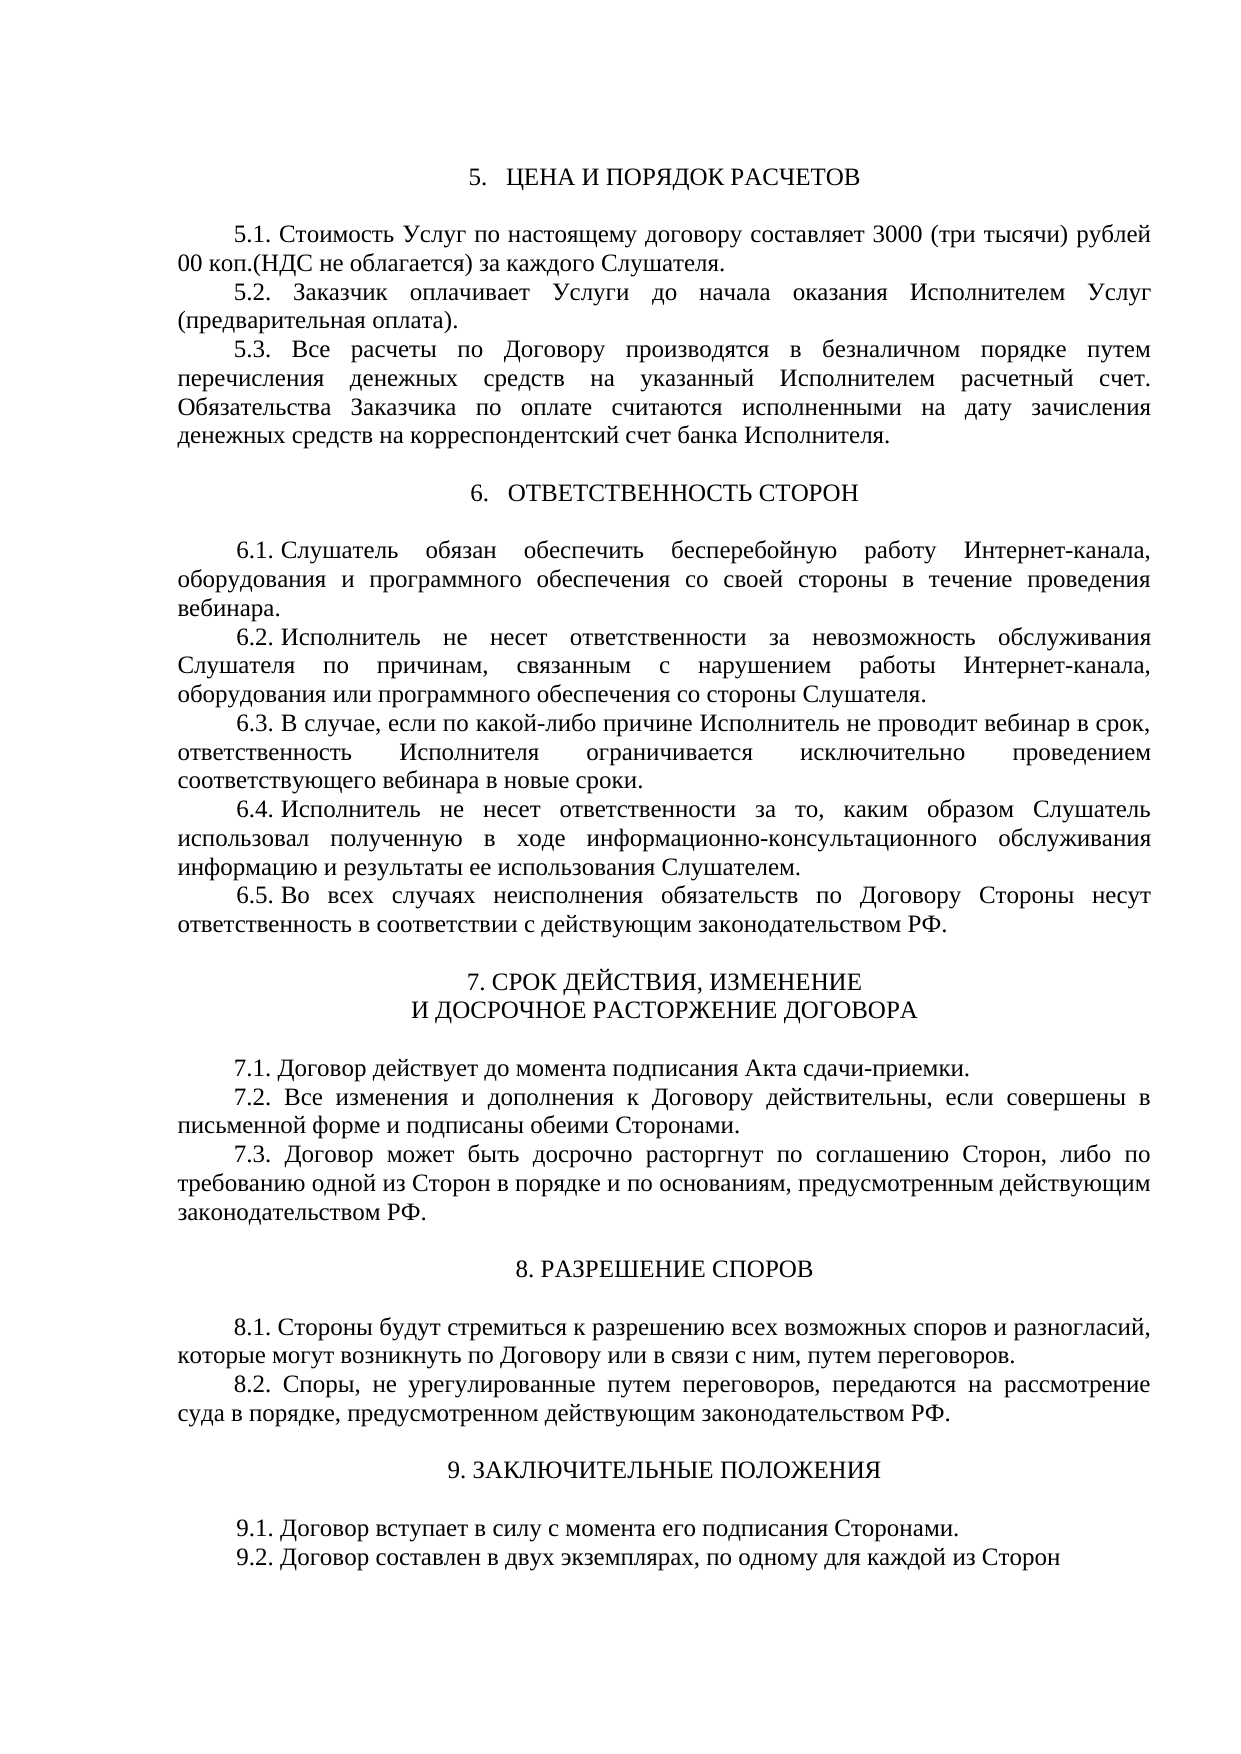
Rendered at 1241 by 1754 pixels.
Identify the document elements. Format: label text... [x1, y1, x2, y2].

text 7. СРОК ДЕЙСТВИЯ, ИЗМЕНЕНИЕ [177, 967, 1152, 995]
text 5.2. Заказчик оплачивает Услуги до начала оказания Исполнителем Услуг (предварительная оплата). [177, 277, 1152, 334]
list В случае, если по какой-либо причине Исполнитель не проводит вебинар в срок, ответственность Исполнителя ограничивается исключительно проведением соответствующего вебинара в новые сроки. [177, 708, 1152, 794]
list ОТВЕТСТВЕННОСТЬ СТОРОН [177, 478, 1152, 507]
list Слушатель обязан обеспечить бесперебойную работу Интернет-канала, оборудования и программного обеспечения со своей стороны в течение проведения вебинара. [177, 535, 1152, 622]
text 9. ЗАКЛЮЧИТЕЛЬНЫЕ ПОЛОЖЕНИЯ [177, 1455, 1152, 1484]
text 7.1. Договор действует до момента подписания Акта сдачи-приемки. [177, 1053, 1152, 1082]
text 8.1. Стороны будут стремиться к разрешению всех возможных споров и разногласий, которые могут возникнуть по Договору или в связи с ним, путем переговоров. [177, 1312, 1152, 1369]
list Исполнитель не несет ответственности за невозможность обслуживания Слушателя по причинам, связанным с нарушением работы Интернет-канала, оборудования или программного обеспечения со стороны Слушателя. [177, 622, 1152, 708]
list Исполнитель не несет ответственности за то, каким образом Слушатель использовал полученную в ходе информационно-консультационного обслуживания информацию и результаты ее использования Слушателем. [177, 794, 1152, 880]
text 8.2. Споры, не урегулированные путем переговоров, передаются на рассмотрение суда в порядке, предусмотренном действующим законодательством РФ. [177, 1369, 1152, 1427]
text 9.1. Договор вступает в силу с момента его подписания Сторонами. [177, 1513, 1152, 1542]
text 7.3. Договор может быть досрочно расторгнут по соглашению Сторон, либо по требованию одной из Сторон в порядке и по основаниям, предусмотренным действующим законодательством РФ. [177, 1139, 1152, 1225]
list ЦЕНА И ПОРЯДОК РАСЧЕТОВ [177, 162, 1152, 190]
text 5.1. Стоимость Услуг по настоящему договору составляет 3000 (три тысячи) рублей 00 коп.(НДС не облагается) за каждого Слушателя. [177, 219, 1152, 277]
text 8. РАЗРЕШЕНИЕ СПОРОВ [177, 1254, 1152, 1283]
list Во всех случаях неисполнения обязательств по Договору Стороны несут ответственность в соответствии с действующим законодательством РФ. [177, 880, 1152, 938]
text 9.2. Договор составлен в двух экземплярах, по одному для каждой из Сторон [177, 1542, 1152, 1570]
text И ДОСРОЧНОЕ РАСТОРЖЕНИЕ ДОГОВОРА [177, 995, 1152, 1024]
text 7.2. Все изменения и дополнения к Договору действительны, если совершены в письменной форме и подписаны обеими Сторонами. [177, 1082, 1152, 1139]
text 5.3. Все расчеты по Договору производятся в безналичном порядке путем перечисления денежных средств на указанный Исполнителем расчетный счет. Обязательства Заказчика по оплате считаются исполненными на дату зачисления денежных средств на корреспондентский счет банка Исполнителя. [177, 334, 1152, 449]
